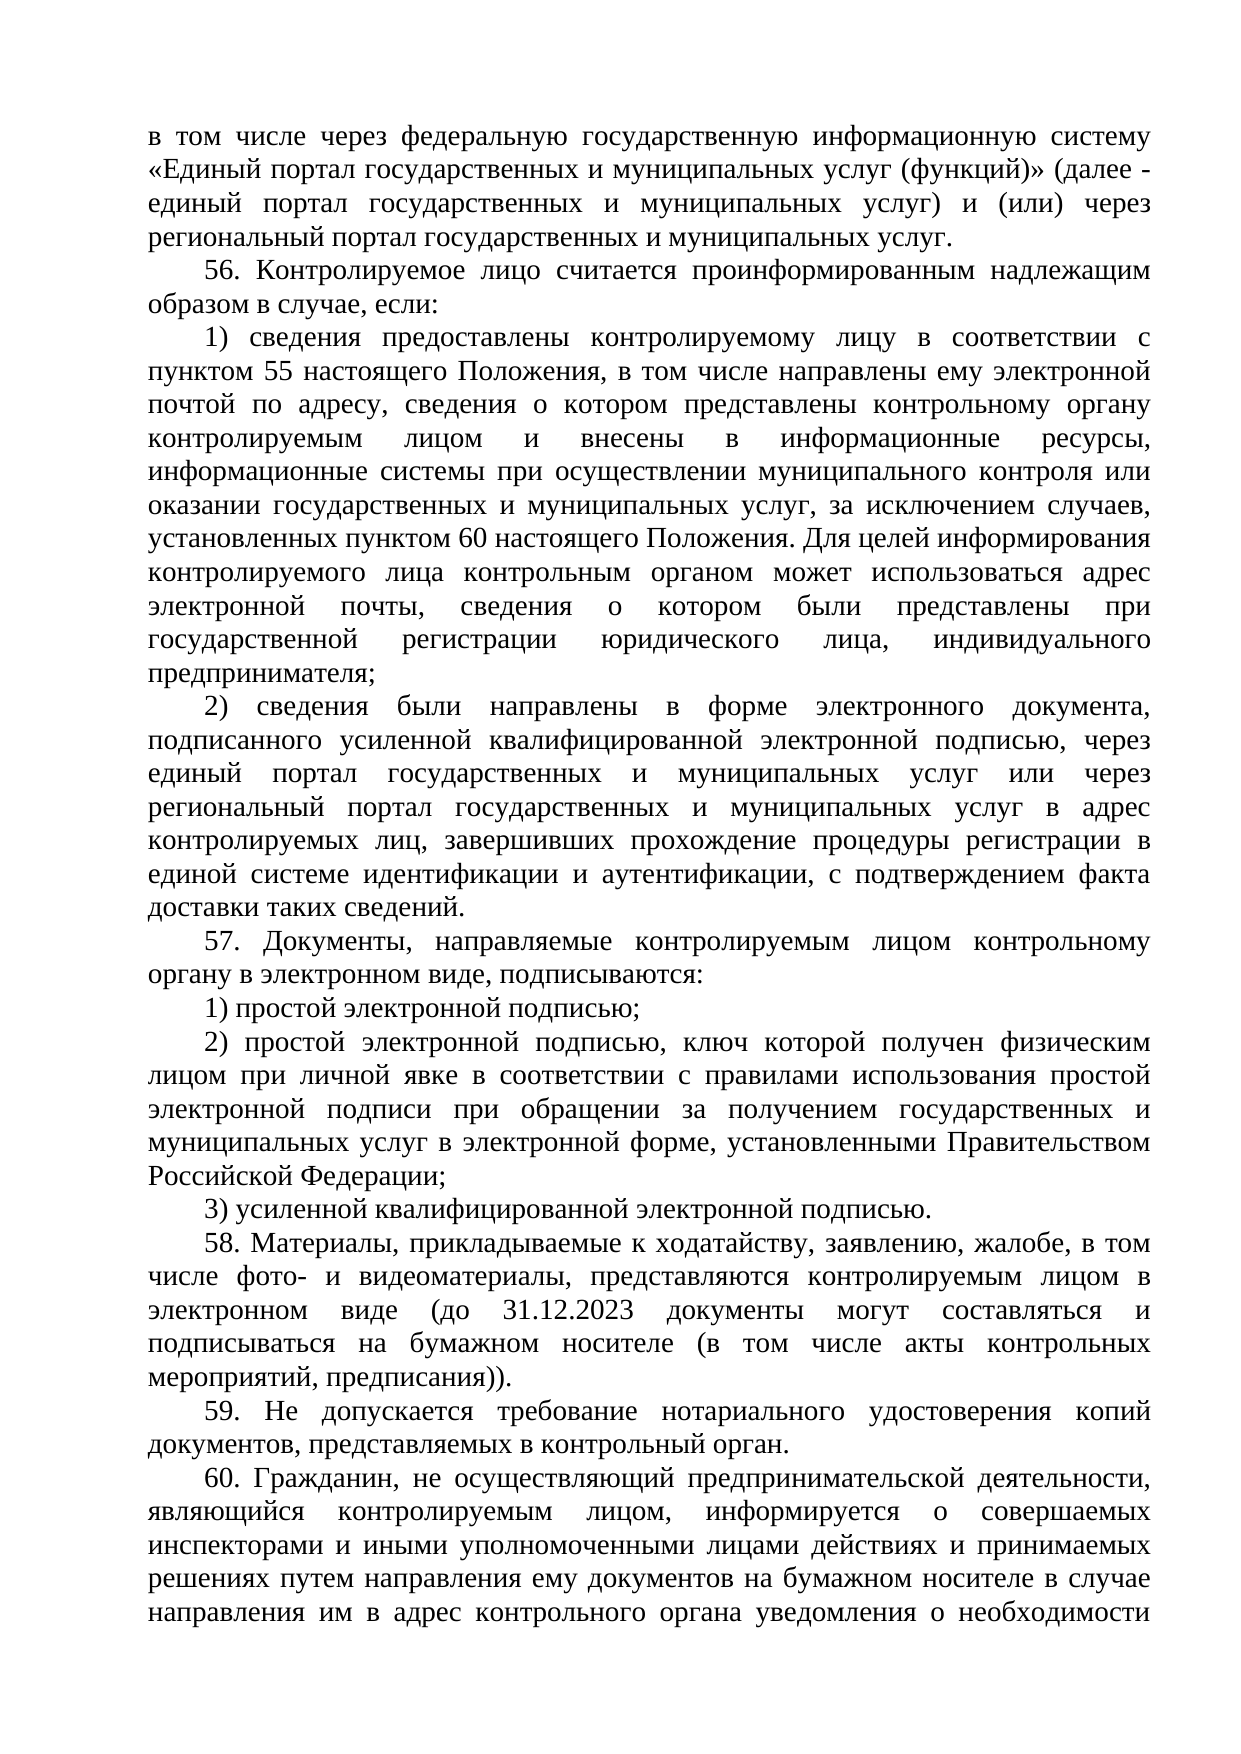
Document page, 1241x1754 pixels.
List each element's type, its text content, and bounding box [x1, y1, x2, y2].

text 1) простой электронной подписью; [148, 990, 1152, 1024]
text 2) простой электронной подписью, ключ которой получен физическим лицом при личной явке в соответствии с правилами использования простой электронной подписи при обращении за получением государственных и муниципальных услуг в электронной форме, установленными Правительством Российской Федерации; [148, 1024, 1152, 1191]
text 1) сведения предоставлены контролируемому лицу в соответствии с пунктом 55 настоящего Положения, в том числе направлены ему электронной почтой по адресу, сведения о котором представлены контрольному органу контролируемым лицом и внесены в информационные ресурсы, информационные системы при осуществлении муниципального контроля или оказании государственных и муниципальных услуг, за исключением случаев, установленных пунктом 60 настоящего Положения. Для целей информирования контролируемого лица контрольным органом может использоваться адрес электронной почты, сведения о котором были представлены при государственной регистрации юридического лица, индивидуального предпринимателя; [148, 319, 1152, 688]
text 2) сведения были направлены в форме электронного документа, подписанного усиленной квалифицированной электронной подписью, через единый портал государственных и муниципальных услуг или через региональный портал государственных и муниципальных услуг в адрес контролируемых лиц, завершивших прохождение процедуры регистрации в единой системе идентификации и аутентификации, с подтверждением факта доставки таких сведений. [148, 688, 1152, 923]
text 58. Материалы, прикладываемые к ходатайству, заявлению, жалобе, в том числе фото- и видеоматериалы, представляются контролируемым лицом в электронном виде (до 31.12.2023 документы могут составляться и подписываться на бумажном носителе (в том числе акты контрольных мероприятий, предписания)). [148, 1225, 1152, 1393]
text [148, 118, 1152, 252]
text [148, 1460, 1152, 1627]
text 57. Документы, направляемые контролируемым лицом контрольному органу в электронном виде, подписываются: [148, 923, 1152, 990]
text 59. Не допускается требование нотариального удостоверения копий документов, представляемых в контрольный орган. [148, 1393, 1152, 1460]
text 3) усиленной квалифицированной электронной подписью. [148, 1191, 1152, 1225]
text 56. Контролируемое лицо считается проинформированным надлежащим образом в случае, если: [148, 252, 1152, 319]
